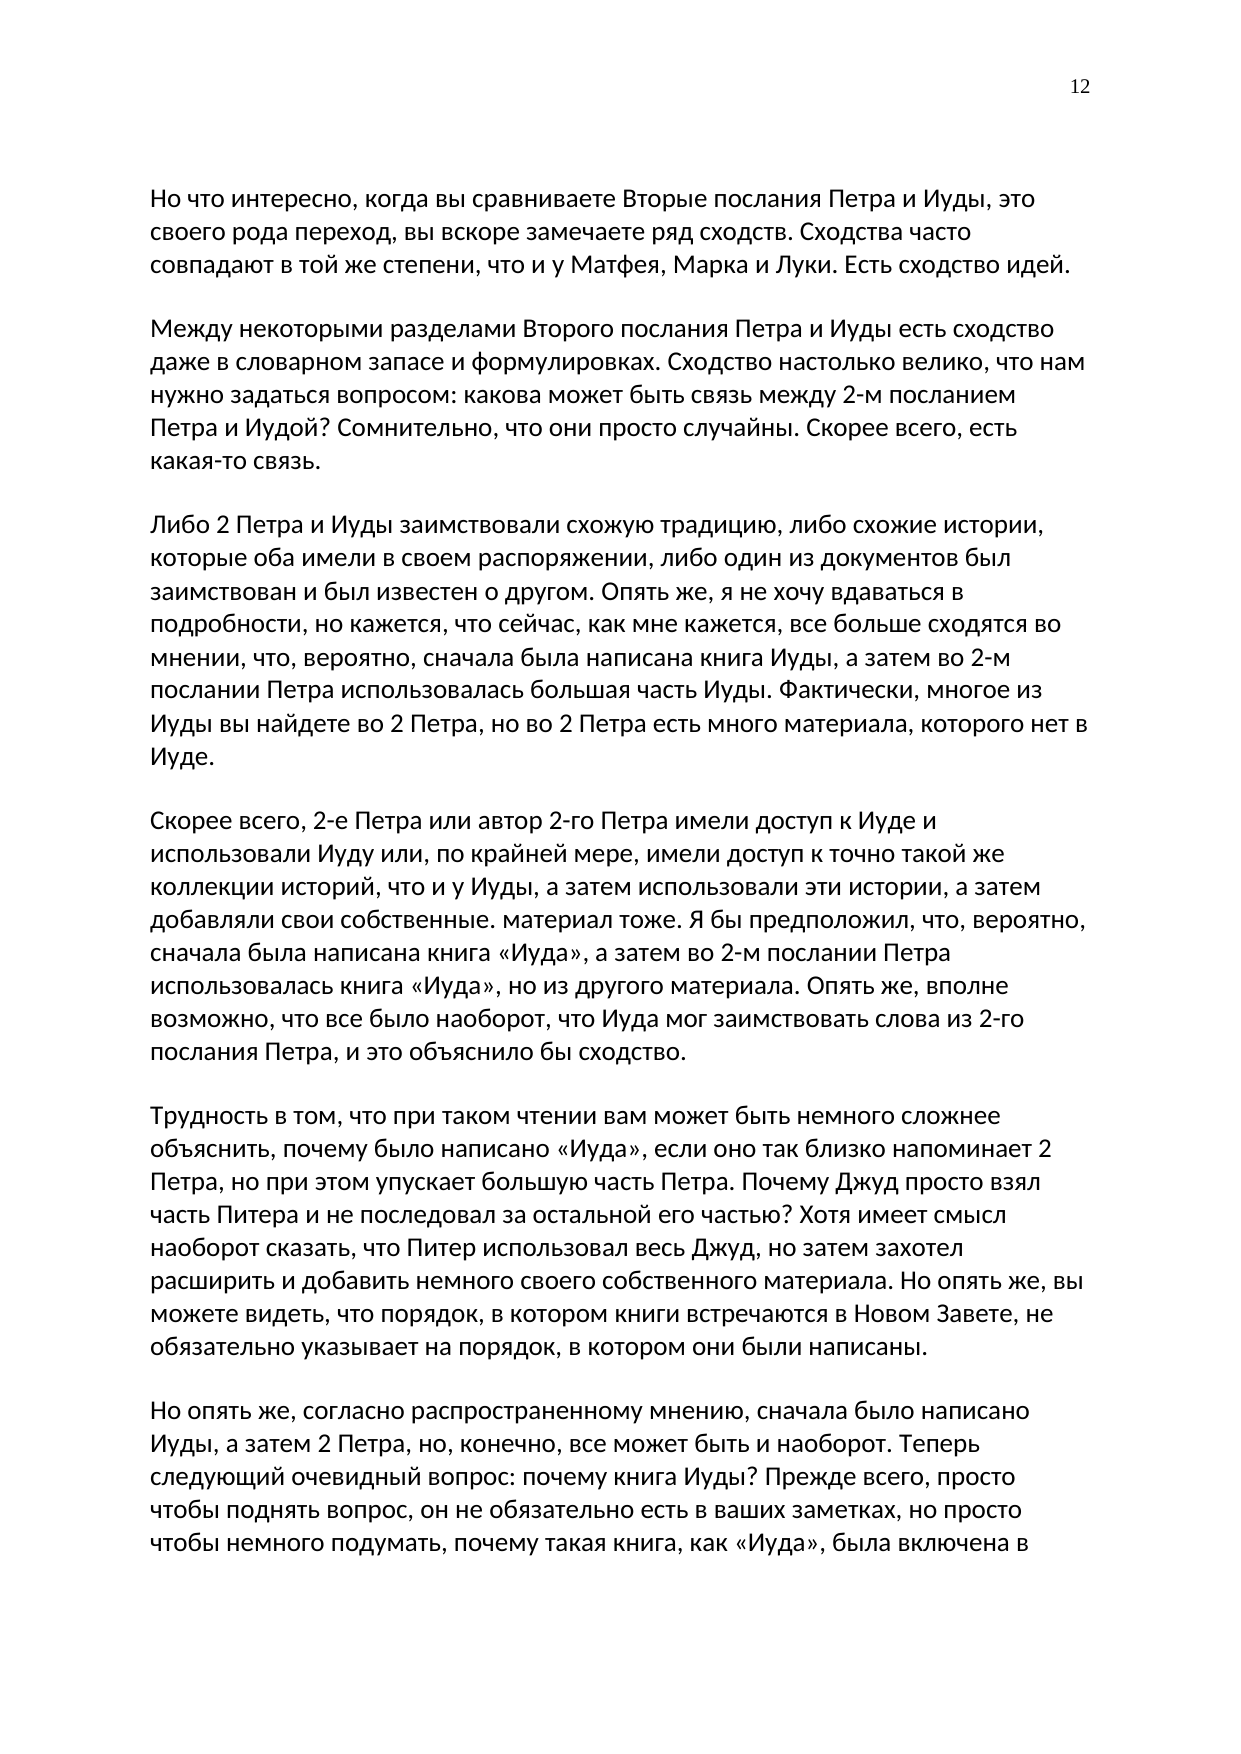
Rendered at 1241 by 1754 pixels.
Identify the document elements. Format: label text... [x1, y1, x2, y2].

text Между некоторыми разделами Второго послания Петра и Иуды есть сходство даже в словарном запасе и формулировках. Сходство настолько велико, что нам нужно задаться вопросом: какова может быть связь между 2-м посланием Петра и Иудой? Сомнительно, что они просто случайны. Скорее всего, есть какая-то связь. [150, 311, 1090, 476]
text Но что интересно, когда вы сравниваете Вторые послания Петра и Иуды, это своего рода переход, вы вскоре замечаете ряд сходств. Сходства часто совпадают в той же степени, что и у Матфея, Марка и Луки. Есть сходство идей. [150, 181, 1090, 280]
text Скорее всего, 2-е Петра или автор 2-го Петра имели доступ к Иуде и использовали Иуду или, по крайней мере, имели доступ к точно такой же коллекции историй, что и у Иуды, а затем использовали эти истории, а затем добавляли свои собственные. материал тоже. Я бы предположил, что, вероятно, сначала была написана книга «Иуда», а затем во 2-м послании Петра использовалась книга «Иуда», но из другого материала. Опять же, вполне возможно, что все было наоборот, что Иуда мог заимствовать слова из 2-го послания Петра, и это объяснило бы сходство. [150, 803, 1090, 1067]
text Трудность в том, что при таком чтении вам может быть немного сложнее объяснить, почему было написано «Иуда», если оно так близко напоминает 2 Петра, но при этом упускает большую часть Петра. Почему Джуд просто взял часть Питера и не последовал за остальной его частью? Хотя имеет смысл наоборот сказать, что Питер использовал весь Джуд, но затем захотел расширить и добавить немного своего собственного материала. Но опять же, вы можете видеть, что порядок, в котором книги встречаются в Новом Завете, не обязательно указывает на порядок, в котором они были написаны. [150, 1098, 1090, 1362]
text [150, 1393, 1090, 1559]
text Либо 2 Петра и Иуды заимствовали схожую традицию, либо схожие истории, которые оба имели в своем распоряжении, либо один из документов был заимствован и был известен о другом. Опять же, я не хочу вдаваться в подробности, но кажется, что сейчас, как мне кажется, все больше сходятся во мнении, что, вероятно, сначала была написана книга Иуды, а затем во 2-м послании Петра использовалась большая часть Иуды. Фактически, многое из Иуды вы найдете во 2 Петра, но во 2 Петра есть много материала, которого нет в Иуде. [150, 508, 1090, 772]
